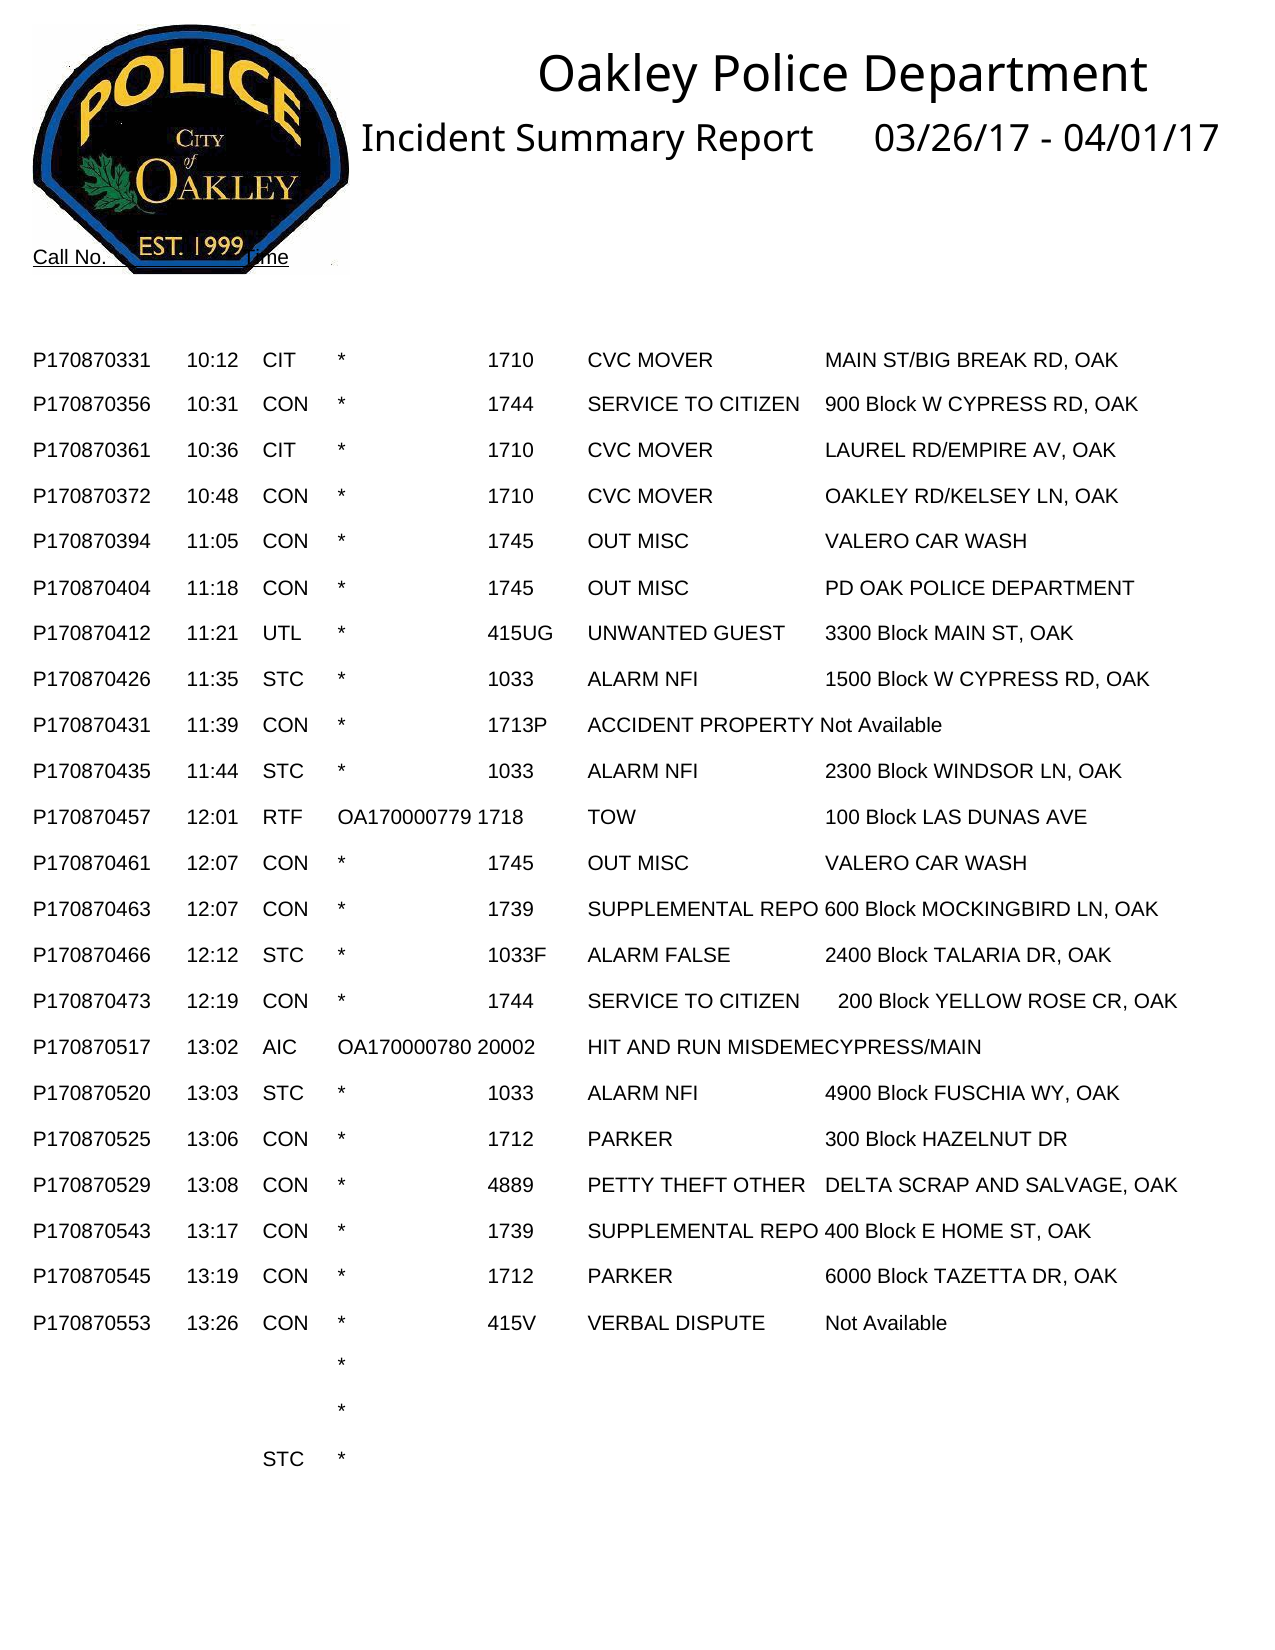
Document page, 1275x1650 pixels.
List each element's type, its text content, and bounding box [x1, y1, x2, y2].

table_cell 12:19 [186, 978, 262, 1024]
table_cell CON [262, 840, 337, 886]
table_cell P170870361 [33, 427, 186, 472]
table_cell * 415V [337, 1299, 587, 1345]
table_cell STC [262, 656, 337, 702]
table_cell P170870553 [33, 1299, 186, 1345]
table_cell ALARM NFI 1500 Block W CYPRESS RD, OAK [587, 656, 1178, 702]
table_cell SERVICE TO CITIZEN 900 Block W CYPRESS RD, OAK [587, 381, 1178, 427]
table_cell CIT [262, 427, 337, 472]
table_cell 11:18 [186, 564, 262, 610]
table_header 10:12 [186, 348, 262, 381]
table_cell 11:21 [186, 610, 262, 656]
table_cell P170870435 [33, 748, 186, 794]
table_cell 11:05 [186, 519, 262, 564]
table_cell P170870529 [33, 1162, 186, 1207]
table_cell P170870473 [33, 978, 186, 1024]
table_cell 13:02 [186, 1024, 262, 1070]
table_cell AIC [262, 1024, 337, 1070]
table_cell SUPPLEMENTAL REPO 600 Block MOCKINGBIRD LN, OAK [587, 886, 1178, 932]
table_cell OA170000780 20002 [337, 1024, 587, 1070]
table_cell CON [262, 886, 337, 932]
table_cell P170870545 [33, 1254, 186, 1299]
table_cell 12:07 [186, 886, 262, 932]
table_cell P170870525 [33, 1116, 186, 1162]
table_cell ACCIDENT PROPERTY Not Available [587, 702, 1178, 748]
table_cell * 1713P [337, 702, 587, 748]
table_cell 11:44 [186, 748, 262, 794]
table_cell * 1744 [337, 381, 587, 427]
table_cell * 1712 [337, 1254, 587, 1299]
table_cell P170870517 [33, 1024, 186, 1070]
table_cell CON [262, 1254, 337, 1299]
table_cell P170870412 [33, 610, 186, 656]
table_cell UNWANTED GUEST 3300 Block MAIN ST, OAK [587, 610, 1178, 656]
table_cell * 1745 [337, 519, 587, 564]
table_cell P170870372 [33, 473, 186, 518]
table_cell P170870356 [33, 381, 186, 427]
table_cell 11:39 [186, 702, 262, 748]
table_cell CON [262, 473, 337, 518]
table_cell CVC MOVER LAUREL RD/EMPIRE AV, OAK [587, 427, 1178, 472]
table_cell 10:31 [186, 381, 262, 427]
table_cell * 1745 [337, 564, 587, 610]
table_cell * 1033 [337, 1070, 587, 1116]
table_cell * 4889 [337, 1162, 587, 1207]
table_cell OUT MISC VALERO CAR WASH [587, 840, 1178, 886]
table_cell CON [262, 519, 337, 564]
table_cell P170870394 [33, 519, 186, 564]
table_cell P170870404 [33, 564, 186, 610]
table_cell TOW 100 Block LAS DUNAS AVE [587, 794, 1178, 840]
table_cell CON [262, 1162, 337, 1207]
table_cell * 1739 [337, 1208, 587, 1253]
table_cell VERBAL DISPUTE Not Available [587, 1299, 1178, 1345]
table_cell P170870543 [33, 1208, 186, 1253]
table_cell * 1739 [337, 886, 587, 932]
table_cell P170870520 [33, 1070, 186, 1116]
table_cell 13:26 [186, 1299, 262, 1345]
table_cell SUPPLEMENTAL REPO 400 Block E HOME ST, OAK [587, 1208, 1178, 1253]
table_cell SERVICE TO CITIZEN 200 Block YELLOW ROSE CR, OAK [587, 978, 1178, 1024]
table_cell OA170000779 1718 [337, 794, 587, 840]
table_cell CON [262, 564, 337, 610]
table_cell OUT MISC PD OAK POLICE DEPARTMENT [587, 564, 1178, 610]
table_cell 13:19 [186, 1254, 262, 1299]
table_cell 10:36 [186, 427, 262, 472]
table_cell PARKER 300 Block HAZELNUT DR [587, 1116, 1178, 1162]
table_cell * 1710 [337, 473, 587, 518]
table_cell P170870431 [33, 702, 186, 748]
table_cell 13:17 [186, 1208, 262, 1253]
table_cell PARKER 6000 Block TAZETTA DR, OAK [587, 1254, 1178, 1299]
table_cell CON [262, 702, 337, 748]
table_header P170870331 [33, 348, 186, 381]
table_cell P170870466 [33, 932, 186, 978]
table_cell CON [262, 1116, 337, 1162]
table_cell * 1033F [337, 932, 587, 978]
table_cell STC [262, 932, 337, 978]
table_cell 11:35 [186, 656, 262, 702]
table_cell 12:01 [186, 794, 262, 840]
table_cell HIT AND RUN MISDEMECYPRESS/MAIN [587, 1024, 1178, 1070]
picture [32, 24, 350, 275]
table_cell * 1744 [337, 978, 587, 1024]
table_header CIT [262, 348, 337, 381]
table_cell P170870463 [33, 886, 186, 932]
table_cell OUT MISC VALERO CAR WASH [587, 519, 1178, 564]
table_cell * 1033 [337, 656, 587, 702]
table_cell P170870426 [33, 656, 186, 702]
table_header CVC MOVER MAIN ST/BIG BREAK RD, OAK [587, 348, 1178, 381]
table_cell * 1710 [337, 427, 587, 472]
table_cell CON [262, 978, 337, 1024]
table_cell P170870457 [33, 794, 186, 840]
table_cell ALARM NFI 2300 Block WINDSOR LN, OAK [587, 748, 1178, 794]
table_cell 13:03 [186, 1070, 262, 1116]
table_cell * 1033 [337, 748, 587, 794]
table_cell * 1745 [337, 840, 587, 886]
table_cell ALARM FALSE 2400 Block TALARIA DR, OAK [587, 932, 1178, 978]
table_cell 13:06 [186, 1116, 262, 1162]
table_cell 12:07 [186, 840, 262, 886]
table_cell UTL [262, 610, 337, 656]
table_cell CON [262, 1299, 337, 1345]
table_cell 10:48 [186, 473, 262, 518]
table_cell PETTY THEFT OTHER DELTA SCRAP AND SALVAGE, OAK [587, 1162, 1178, 1207]
table_cell 13:08 [186, 1162, 262, 1207]
table_cell CON [262, 1208, 337, 1253]
table_cell STC [262, 1070, 337, 1116]
table_cell CON [262, 381, 337, 427]
table_cell STC [262, 748, 337, 794]
table_cell P170870461 [33, 840, 186, 886]
table_cell ALARM NFI 4900 Block FUSCHIA WY, OAK [587, 1070, 1178, 1116]
table_cell 12:12 [186, 932, 262, 978]
table_header * 1710 [337, 348, 587, 381]
table_cell CVC MOVER OAKLEY RD/KELSEY LN, OAK [587, 473, 1178, 518]
table_cell * 415UG [337, 610, 587, 656]
table_cell RTF [262, 794, 337, 840]
table_cell * 1712 [337, 1116, 587, 1162]
